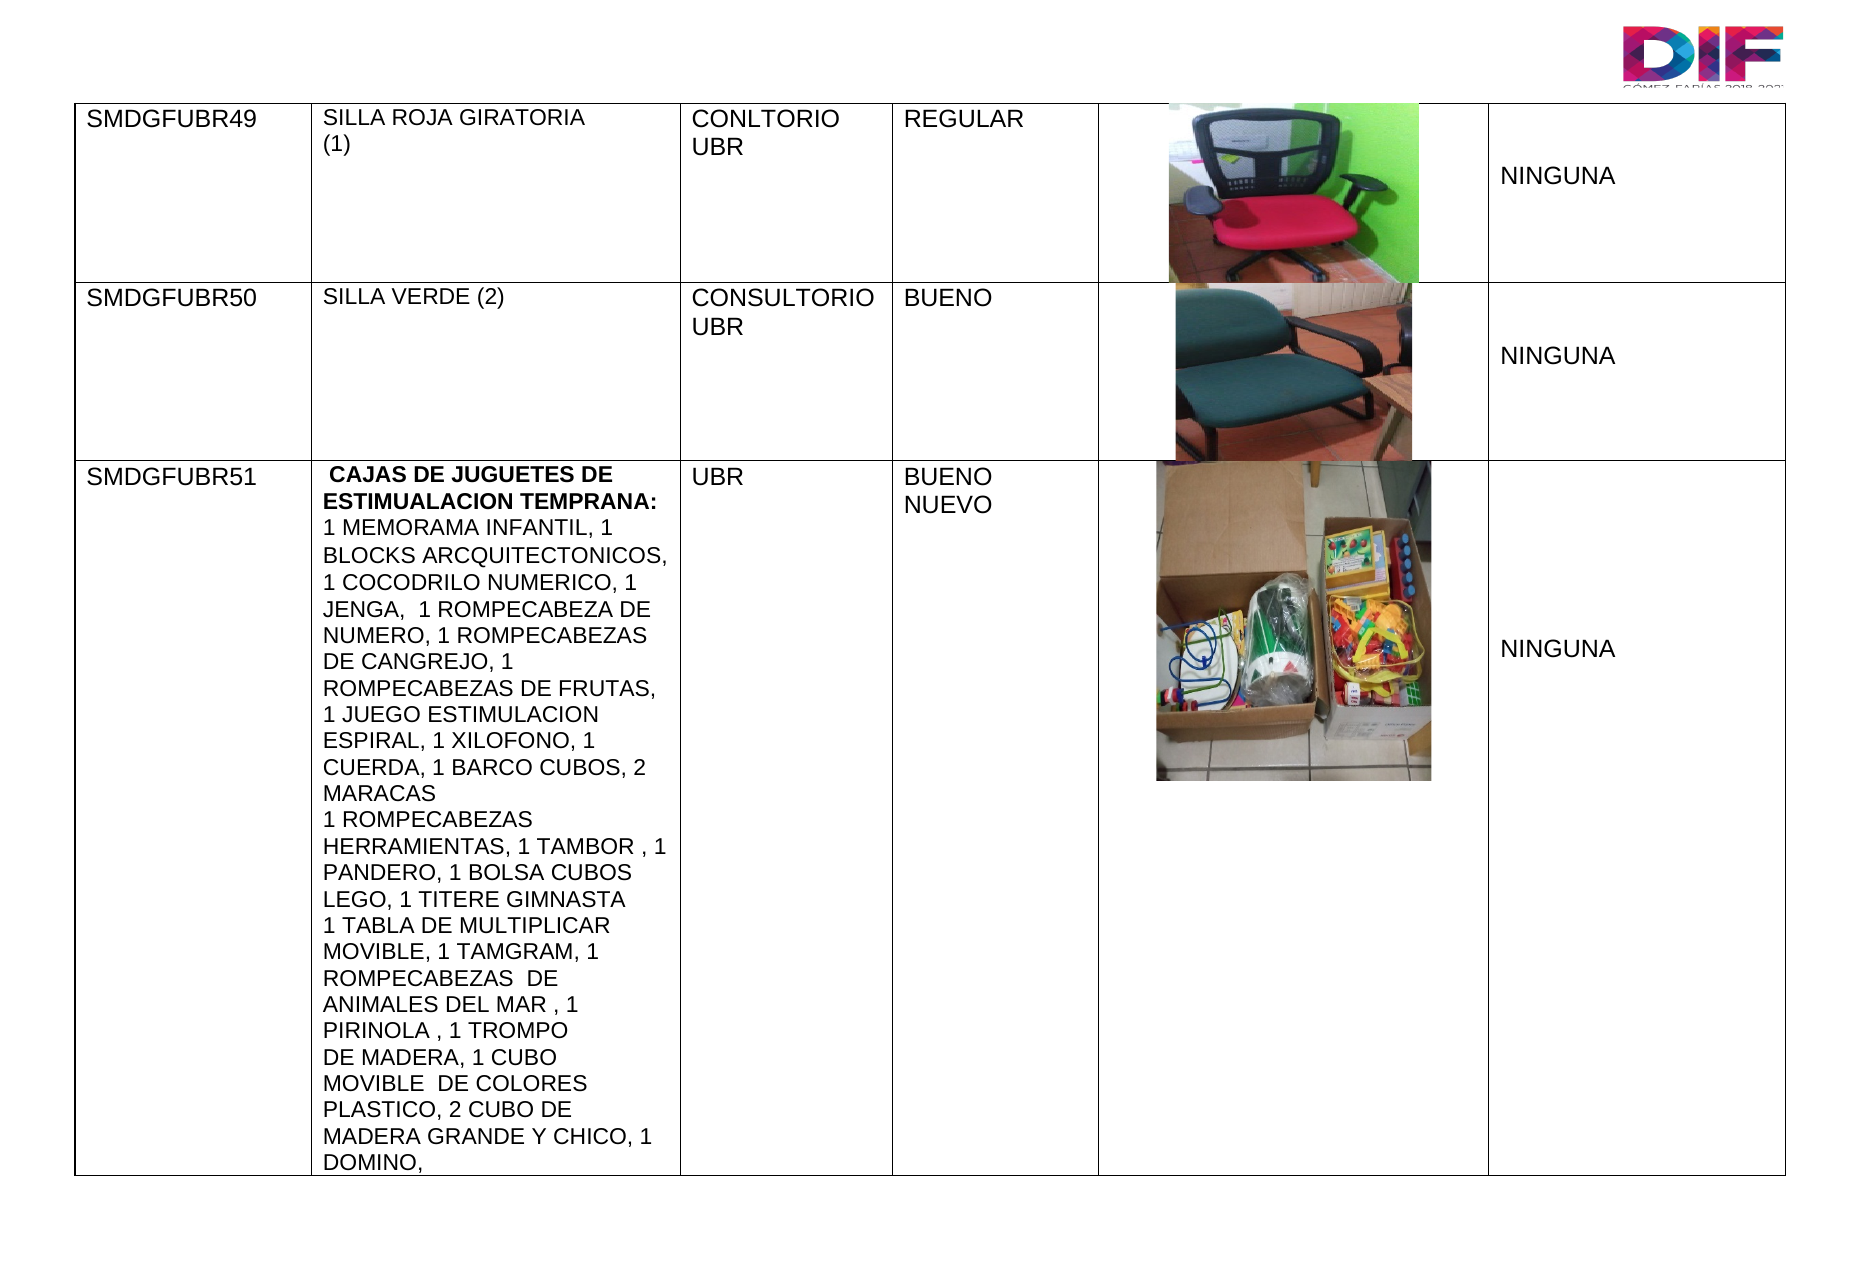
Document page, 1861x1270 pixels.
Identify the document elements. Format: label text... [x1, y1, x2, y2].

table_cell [312, 461, 680, 1175]
table_cell SMDGFUBR49 [76, 104, 311, 282]
table_cell SMDGFUBR51 [76, 461, 311, 1175]
table_cell NINGUNA [1489, 461, 1785, 1175]
table_cell CONLTORIO UBR [681, 104, 892, 282]
table_cell NINGUNA [1489, 104, 1785, 282]
picture [1620, 24, 1786, 92]
table_cell CONSULTORIO UBR [681, 283, 892, 460]
table_cell SMDGFUBR50 [76, 283, 311, 460]
table_cell NINGUNA [1489, 283, 1785, 460]
table_cell [1413, 283, 1488, 460]
picture [1156, 103, 1432, 781]
table_cell [1099, 283, 1175, 460]
table_cell [1099, 104, 1168, 282]
table_cell [1099, 461, 1488, 1175]
table_cell [1419, 104, 1488, 282]
table_cell SILLA ROJA GIRATORIA (1) [312, 104, 680, 282]
table_cell UBR [681, 461, 892, 1175]
table_cell BUENO NUEVO [893, 461, 1098, 1175]
table_cell SILLA VERDE (2) [312, 283, 680, 460]
table_cell BUENO [893, 283, 1098, 460]
table_cell REGULAR [893, 104, 1098, 282]
